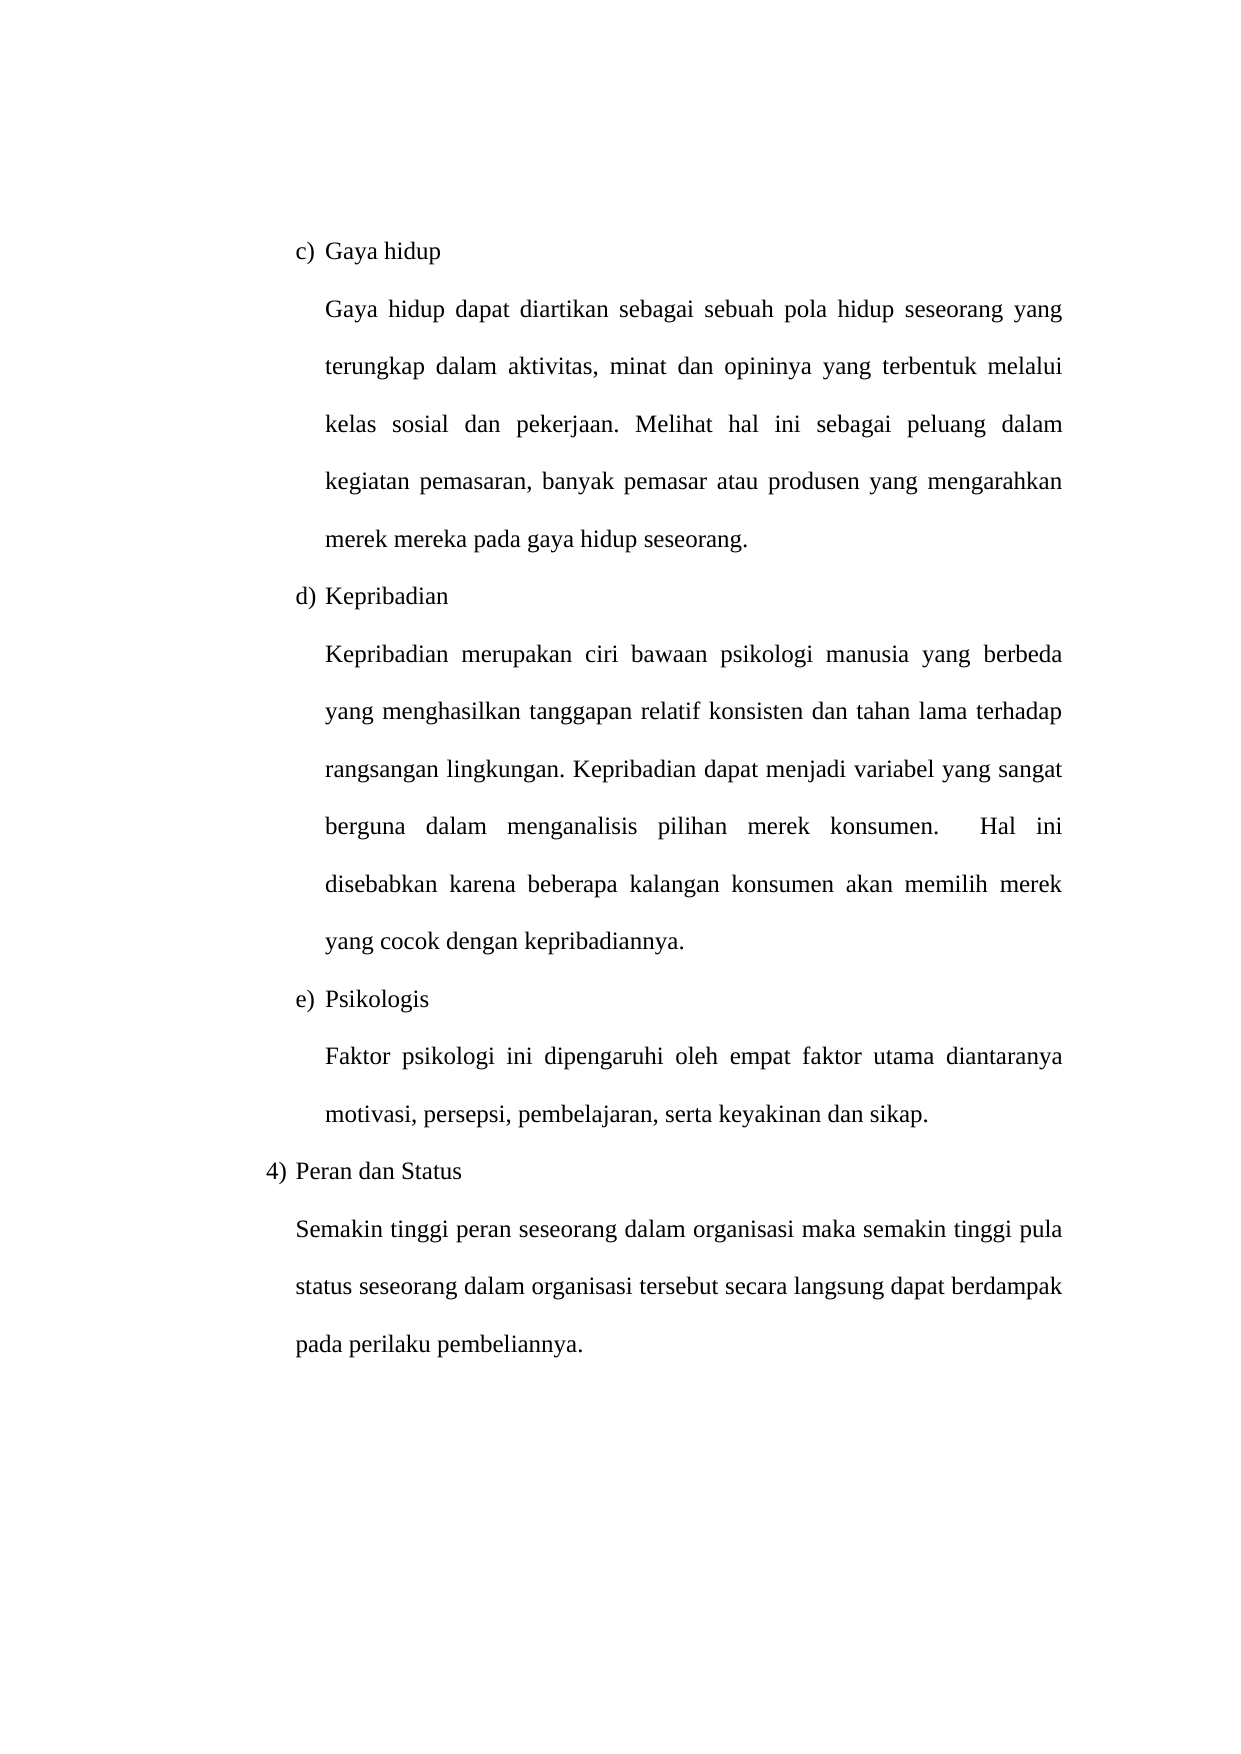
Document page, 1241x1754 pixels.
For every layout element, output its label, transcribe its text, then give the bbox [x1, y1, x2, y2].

list Peran dan Status [266, 1156, 1063, 1185]
text Gaya hidup dapat diartikan sebagai sebuah pola hidup seseorang yang terungkap dalam aktivitas, minat dan opininya yang terbentuk melalui kelas sosial dan pekerjaan. Melihat hal ini sebagai peluang dalam kegiatan pemasaran, banyak pemasar atau produsen yang mengarahkan merek mereka pada gaya hidup seseorang. [325, 294, 1063, 552]
list Gaya hidup [295, 236, 1063, 265]
text Kepribadian merupakan ciri bawaan psikologi manusia yang berbeda yang menghasilkan tanggapan relatif konsisten dan tahan lama terhadap rangsangan lingkungan. Kepribadian dapat menjadi variabel yang sangat berguna dalam menganalisis pilihan merek konsumen. Hal ini disebabkan karena beberapa kalangan konsumen akan memilih merek yang cocok dengan kepribadiannya. [325, 639, 1063, 955]
text Semakin tinggi peran seseorang dalam organisasi maka semakin tinggi pula status seseorang dalam organisasi tersebut secara langsung dapat berdampak pada perilaku pembeliannya. [295, 1214, 1063, 1357]
list Psikologis [295, 984, 1063, 1012]
text Faktor psikologi ini dipengaruhi oleh empat faktor utama diantaranya motivasi, persepsi, pembelajaran, serta keyakinan dan sikap. [325, 1041, 1063, 1127]
list Kepribadian [295, 581, 1063, 610]
